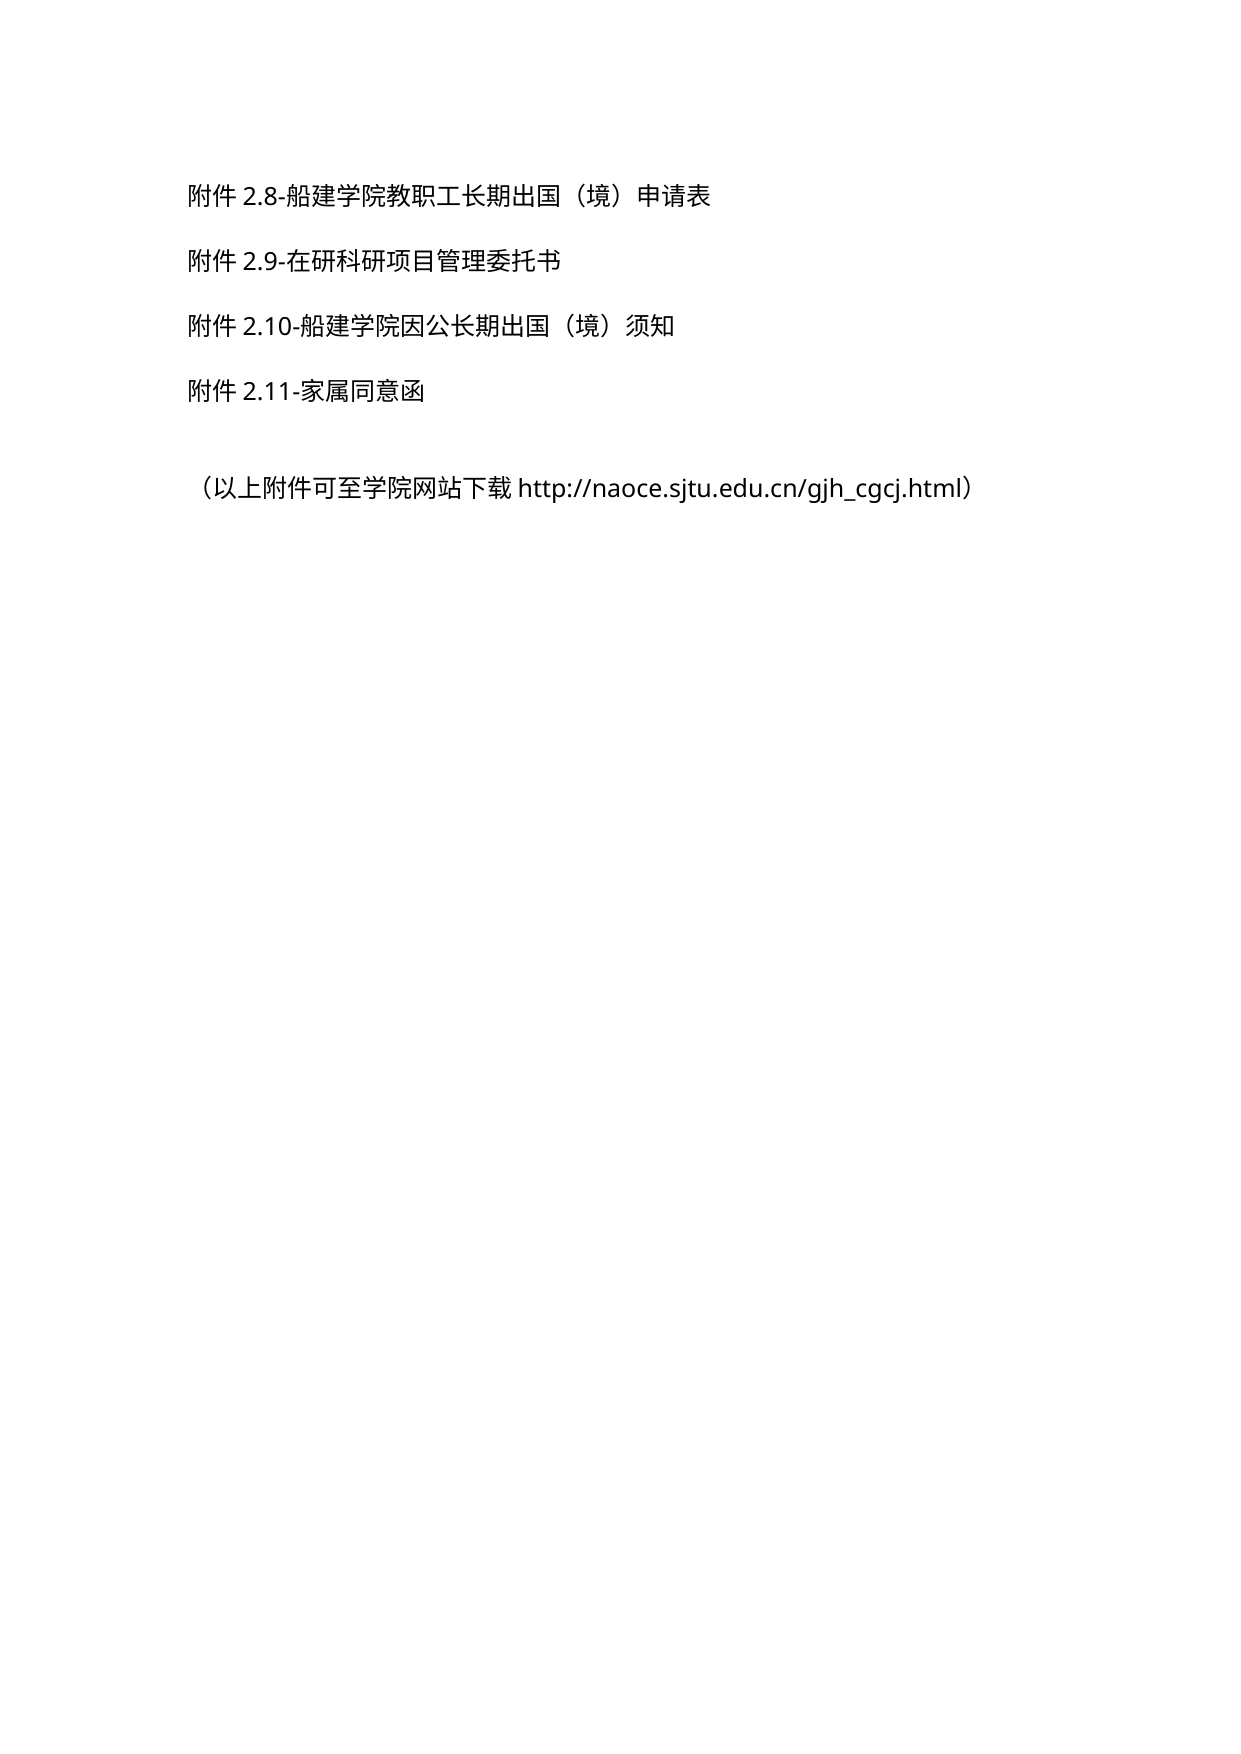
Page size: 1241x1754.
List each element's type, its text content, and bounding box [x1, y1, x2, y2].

text 附件2.8-船建学院教职工长期出国（境）申请表 [187, 162, 1053, 227]
text 附件2.10-船建学院因公长期出国（境）须知 [187, 292, 1053, 357]
text （以上附件可至学院网站下载http://naoce.sjtu.edu.cn/gjh_cgcj.html） [187, 454, 1053, 519]
text 附件2.9-在研科研项目管理委托书 [187, 227, 1053, 292]
text 附件2.11-家属同意函 [187, 357, 1053, 422]
